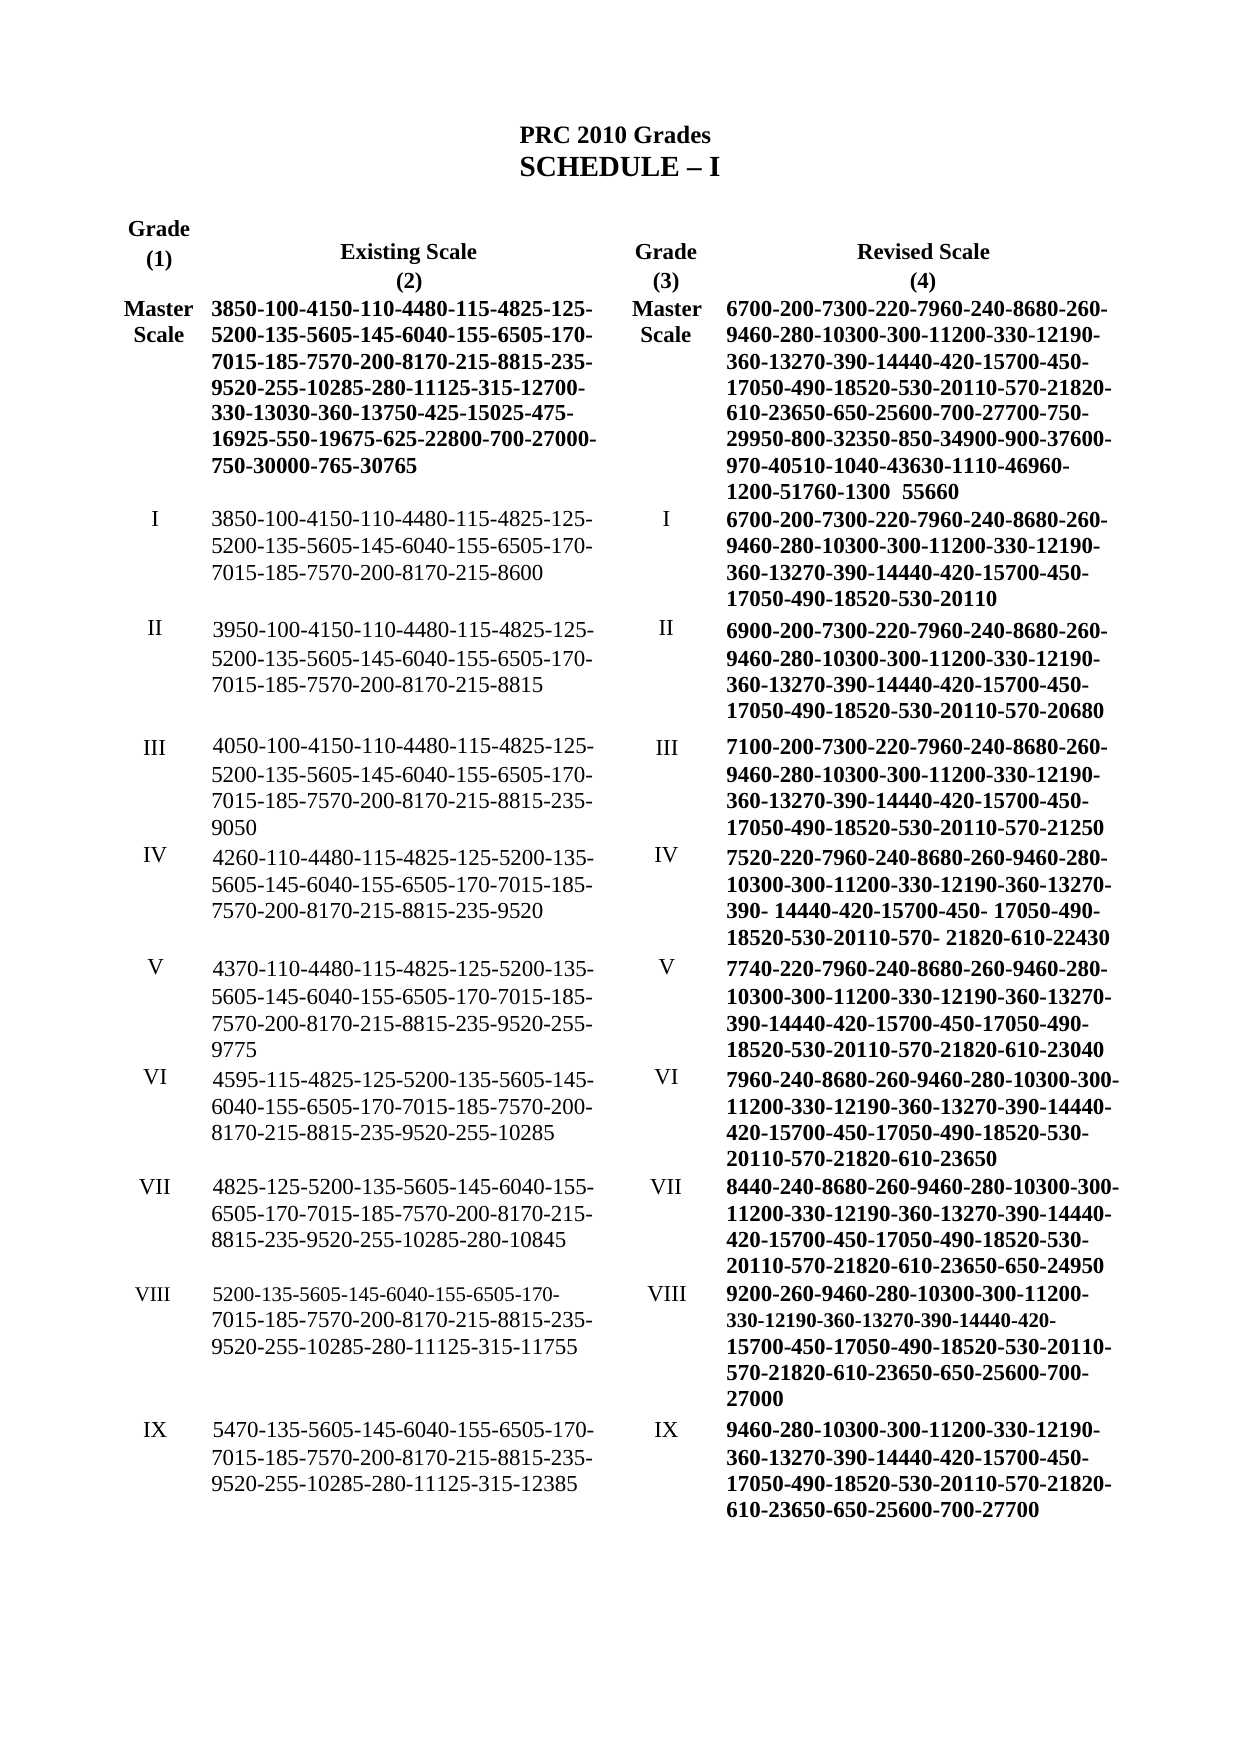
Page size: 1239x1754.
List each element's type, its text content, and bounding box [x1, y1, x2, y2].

text IV [143, 828, 211, 871]
text 15700-450-17050-490-18520-530-20110- [726, 1333, 1225, 1359]
text I [151, 503, 211, 533]
text 360-13270-390-14440-420-15700-450- [726, 671, 1225, 698]
text 7015-185-7570-200-8170-215-8815 [211, 671, 632, 698]
text (3) [653, 268, 857, 294]
text 610-23650-650-25600-700-27700-750- [726, 401, 1225, 426]
text 420-15700-450-17050-490-18520-530- [726, 1226, 1225, 1253]
text 9460-280-10300-300-11200-330-12190- [726, 1412, 1225, 1444]
text 9520-255-10285-280-11125-315-11755 [211, 1333, 647, 1359]
text 17050-490-18520-530-20110-570-21820- [726, 374, 1225, 401]
text 8170-215-8815-235-9520-255-10285 [211, 1119, 632, 1146]
text 20110-570-21820-610-23650 [726, 1146, 1225, 1172]
text 3950-100-4150-110-4480-115-4825-125- [212, 607, 632, 645]
text 610-23650-650-25600-700-27700 [726, 1497, 1225, 1523]
text 9460-280-10300-300-11200-330-12190- [726, 762, 1225, 788]
text 970-40510-1040-43630-1110-46960- [726, 452, 1225, 478]
text 10300-300-11200-330-12190-360-13270- [726, 871, 1225, 897]
text (1) [146, 246, 340, 272]
text 1200-51760-1300 55660 [726, 478, 1225, 505]
text 5605-145-6040-155-6505-170-7015-185- [211, 983, 632, 1010]
text 17050-490-18520-530-20110-570-21820- [726, 1470, 1225, 1497]
text 9775 [211, 1036, 632, 1063]
text 17050-490-18520-530-20110 [726, 585, 1225, 612]
text 6505-170-7015-185-7570-200-8170-215- [211, 1200, 650, 1226]
text IX [143, 1412, 211, 1444]
text SCHEDULE – I [519, 148, 857, 183]
text 11200-330-12190-360-13270-390-14440- [726, 1093, 1225, 1119]
text VI [143, 1050, 211, 1093]
text 7570-200-8170-215-8815-235-9520 [211, 897, 632, 924]
text 5470-135-5605-145-6040-155-6505-170- [212, 1412, 654, 1444]
text 7015-185-7570-200-8170-215-8815-235- [211, 1444, 654, 1470]
text 6700-200-7300-220-7960-240-8680-260- [726, 294, 1225, 322]
text 5200-135-5605-145-6040-155-6505-170- [211, 533, 632, 559]
text 570-21820-610-23650-650-25600-700- [726, 1359, 1225, 1386]
text Master [632, 294, 726, 322]
text 7570-200-8170-215-8815-235-9520-255- [211, 1010, 632, 1036]
text V [658, 938, 726, 983]
text IV [654, 828, 726, 871]
text 16925-550-19675-625-22800-700-27000- [211, 426, 632, 452]
text Scale [640, 322, 726, 348]
text 330-12190-360-13270-390-14440-420- [726, 1307, 1225, 1333]
text 8815-235-9520-255-10285-280-10845 [211, 1226, 650, 1253]
text Scale [133, 322, 211, 348]
text 18520-530-20110-570-21820-610-23040 [726, 1036, 1225, 1063]
text 4050-100-4150-110-4480-115-4825-125- [212, 720, 632, 762]
text VIII 9200-260-9460-280-10300-300-11200- [647, 1279, 1225, 1307]
text 11200-330-12190-360-13270-390-14440- [726, 1200, 1225, 1226]
text 360-13270-390-14440-420-15700-450- [726, 1444, 1225, 1470]
text (2) [396, 268, 519, 294]
text 27000 [726, 1386, 1225, 1412]
text 17050-490-18520-530-20110-570-20680 [726, 698, 1225, 724]
text 9520-255-10285-280-11125-315-12700- [211, 374, 632, 401]
text 4260-110-4480-115-4825-125-5200-135- [212, 841, 632, 871]
text V [147, 938, 211, 983]
text VII 4825-125-5200-135-5605-145-6040-155- [139, 1172, 650, 1200]
text 5200-135-5605-145-6040-155-6505-170- [211, 645, 632, 671]
text 20110-570-21820-610-23650-650-24950 [726, 1253, 1225, 1279]
text 9460-280-10300-300-11200-330-12190- [726, 645, 1225, 671]
text 750-30000-765-30765 [211, 452, 632, 478]
text 9460-280-10300-300-11200-330-12190- [726, 322, 1225, 348]
text 29950-800-32350-850-34900-900-37600- [726, 426, 1225, 452]
text 360-13270-390-14440-420-15700-450- [726, 788, 1225, 814]
text Existing Scale [340, 225, 519, 268]
text Master [123, 294, 211, 322]
text 7015-185-7570-200-8170-215-8815-235- [211, 788, 632, 814]
text 9520-255-10285-280-11125-315-12385 [211, 1470, 654, 1497]
text 390-14440-420-15700-450-17050-490- [726, 1010, 1225, 1036]
text VI [654, 1050, 726, 1093]
text 18520-530-20110-570- 21820-610-22430 [726, 924, 1225, 950]
text III [655, 734, 726, 761]
text 7960-240-8680-260-9460-280-10300-300- [726, 1063, 1225, 1093]
text 7740-220-7960-240-8680-260-9460-280- [726, 950, 1225, 983]
text 420-15700-450-17050-490-18520-530- [726, 1119, 1225, 1146]
text 360-13270-390-14440-420-15700-450- [726, 348, 1225, 374]
text 10300-300-11200-330-12190-360-13270- [726, 983, 1225, 1010]
text 4370-110-4480-115-4825-125-5200-135- [212, 946, 632, 983]
text 6040-155-6505-170-7015-185-7570-200- [211, 1093, 632, 1119]
text VIII 5200-135-5605-145-6040-155-6505-170- [134, 1279, 647, 1307]
text 6700-200-7300-220-7960-240-8680-260- [726, 505, 1225, 533]
text 330-13030-360-13750-425-15025-475- [211, 401, 632, 426]
text 7520-220-7960-240-8680-260-9460-280- [726, 841, 1225, 871]
text VII [650, 1172, 726, 1200]
text II [147, 599, 211, 645]
text Grade [128, 202, 340, 246]
text IX [654, 1412, 726, 1444]
text Grade [634, 227, 857, 268]
text 9050 [211, 814, 632, 841]
text 390- 14440-420-15700-450- 17050-490- [726, 897, 1225, 924]
text II [658, 599, 726, 645]
text 360-13270-390-14440-420-15700-450- [726, 559, 1225, 585]
text 7015-185-7570-200-8170-215-8815-235- [211, 348, 632, 374]
text 7015-185-7570-200-8170-215-8815-235- [211, 1307, 647, 1333]
text 6900-200-7300-220-7960-240-8680-260- [726, 612, 1225, 645]
text 7100-200-7300-220-7960-240-8680-260- [726, 724, 1225, 762]
text 17050-490-18520-530-20110-570-21250 [726, 814, 1225, 841]
text 3850-100-4150-110-4480-115-4825-125- [211, 501, 632, 533]
text 8440-240-8680-260-9460-280-10300-300- [726, 1172, 1225, 1200]
text 3850-100-4150-110-4480-115-4825-125- [211, 294, 632, 322]
text 5200-135-5605-145-6040-155-6505-170- [211, 322, 632, 348]
text I [662, 503, 726, 533]
text 5200-135-5605-145-6040-155-6505-170- [211, 762, 632, 788]
text 7015-185-7570-200-8170-215-8600 [211, 559, 632, 585]
text III [143, 734, 211, 761]
text 9460-280-10300-300-11200-330-12190- [726, 533, 1225, 559]
text 4595-115-4825-125-5200-135-5605-145- [212, 1063, 632, 1093]
text 5605-145-6040-155-6505-170-7015-185- [211, 871, 632, 897]
text Revised Scale [857, 225, 1225, 268]
text (4) [909, 268, 1225, 294]
text PRC 2010 Grades [519, 126, 857, 148]
